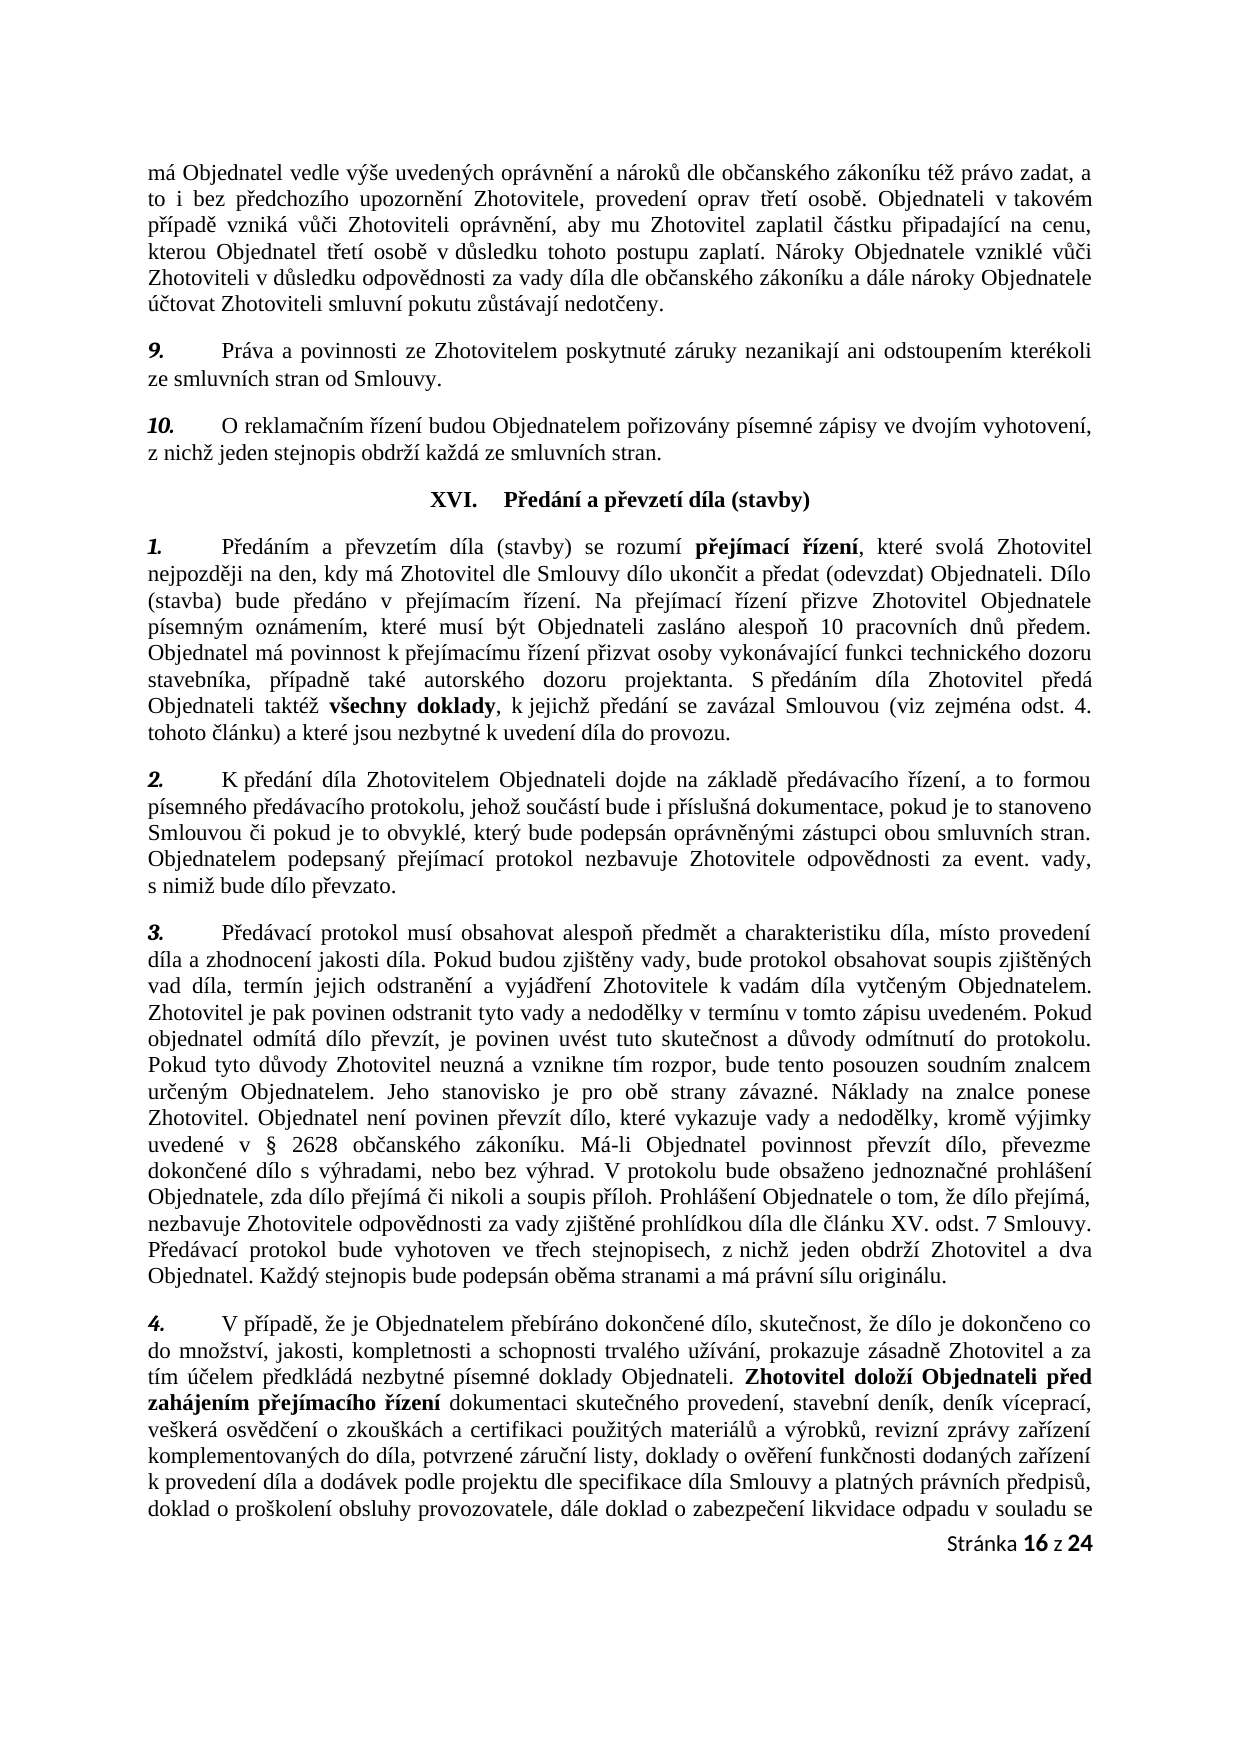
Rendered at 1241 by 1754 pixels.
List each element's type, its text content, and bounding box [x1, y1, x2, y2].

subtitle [148, 1309, 1093, 1521]
subtitle Předáním a převzetím díla (stavby) se rozumí přejímací řízení, které svolá Zhotovitel nejpozději na den, kdy má Zhotovitel dle Smlouvy dílo ukončit a předat (odevzdat) Objednateli. Dílo (stavba) bude předáno v přejímacím řízení. Na přejímací řízení přizve Zhotovitel Objednatele písemným oznámením, které musí být Objednateli zasláno alespoň 10 pracovních dnů předem. Objednatel má povinnost k přejímacímu řízení přizvat osoby vykonávající funkci technického dozoru stavebníka, případně také autorského dozoru projektanta. S předáním díla Zhotovitel předá Objednateli taktéž všechny doklady, k jejichž předání se zavázal Smlouvou (viz zejména odst. 4. tohoto článku) a které jsou nezbytné k uvedení díla do provozu. [148, 533, 1093, 745]
subtitle Předávací protokol musí obsahovat alespoň předmět a charakteristiku díla, místo provedení díla a zhodnocení jakosti díla. Pokud budou zjištěny vady, bude protokol obsahovat soupis zjištěných vad díla, termín jejich odstranění a vyjádření Zhotovitele k vadám díla vytčeným Objednatelem. Zhotovitel je pak povinen odstranit tyto vady a nedodělky v termínu v tomto zápisu uvedeném. Pokud objednatel odmítá dílo převzít, je povinen uvést tuto skutečnost a důvody odmítnutí do protokolu. Pokud tyto důvody Zhotovitel neuzná a vznikne tím rozpor, bude tento posouzen soudním znalcem určeným Objednatelem. Jeho stanovisko je pro obě strany závazné. Náklady na znalce ponese Zhotovitel. Objednatel není povinen převzít dílo, které vykazuje vady a nedodělky, kromě výjimky uvedené v § 2628 občanského zákoníku. Má-li Objednatel povinnost převzít dílo, převezme dokončené dílo s výhradami, nebo bez výhrad. V protokolu bude obsaženo jednoznačné prohlášení Objednatele, zda dílo přejímá či nikoli a soupis příloh. Prohlášení Objednatele o tom, že dílo přejímá, nezbavuje Zhotovitele odpovědnosti za vady zjištěné prohlídkou díla dle článku XV. odst. 7 Smlouvy. Předávací protokol bude vyhotoven ve třech stejnopisech, z nichž jeden obdrží Zhotovitel a dva Objednatel. Každý stejnopis bude podepsán oběma stranami a má právní sílu originálu. [148, 919, 1093, 1289]
subtitle K předání díla Zhotovitelem Objednateli dojde na základě předávacího řízení, a to formou písemného předávacího protokolu, jehož součástí bude i příslušná dokumentace, pokud je to stanoveno Smlouvou či pokud je to obvyklé, který bude podepsán oprávněnými zástupci obou smluvních stran. Objednatelem podepsaný přejímací protokol nezbavuje Zhotovitele odpovědnosti za event. vady, s nimiž bude dílo převzato. [148, 766, 1093, 898]
subtitle má Objednatel vedle výše uvedených oprávnění a nároků dle občanského zákoníku též právo zadat, a to i bez předchozího upozornění Zhotovitele, provedení oprav třetí osobě. Objednateli v takovém případě vzniká vůči Zhotoviteli oprávnění, aby mu Zhotovitel zaplatil částku připadající na cenu, kterou Objednatel třetí osobě v důsledku tohoto postupu zaplatí. Nároky Objednatele vzniklé vůči Zhotoviteli v důsledku odpovědnosti za vady díla dle občanského zákoníku a dále nároky Objednatele účtovat Zhotoviteli smluvní pokutu zůstávají nedotčeny. [148, 159, 1093, 317]
subtitle Práva a povinnosti ze Zhotovitelem poskytnuté záruky nezanikají ani odstoupením kterékoli ze smluvních stran od Smlouvy. [148, 338, 1093, 391]
subtitle Předání a převzetí díla (stavby) [148, 486, 1093, 512]
subtitle O reklamačním řízení budou Objednatelem pořizovány písemné zápisy ve dvojím vyhotovení, z nichž jeden stejnopis obdrží každá ze smluvních stran. [148, 412, 1093, 465]
